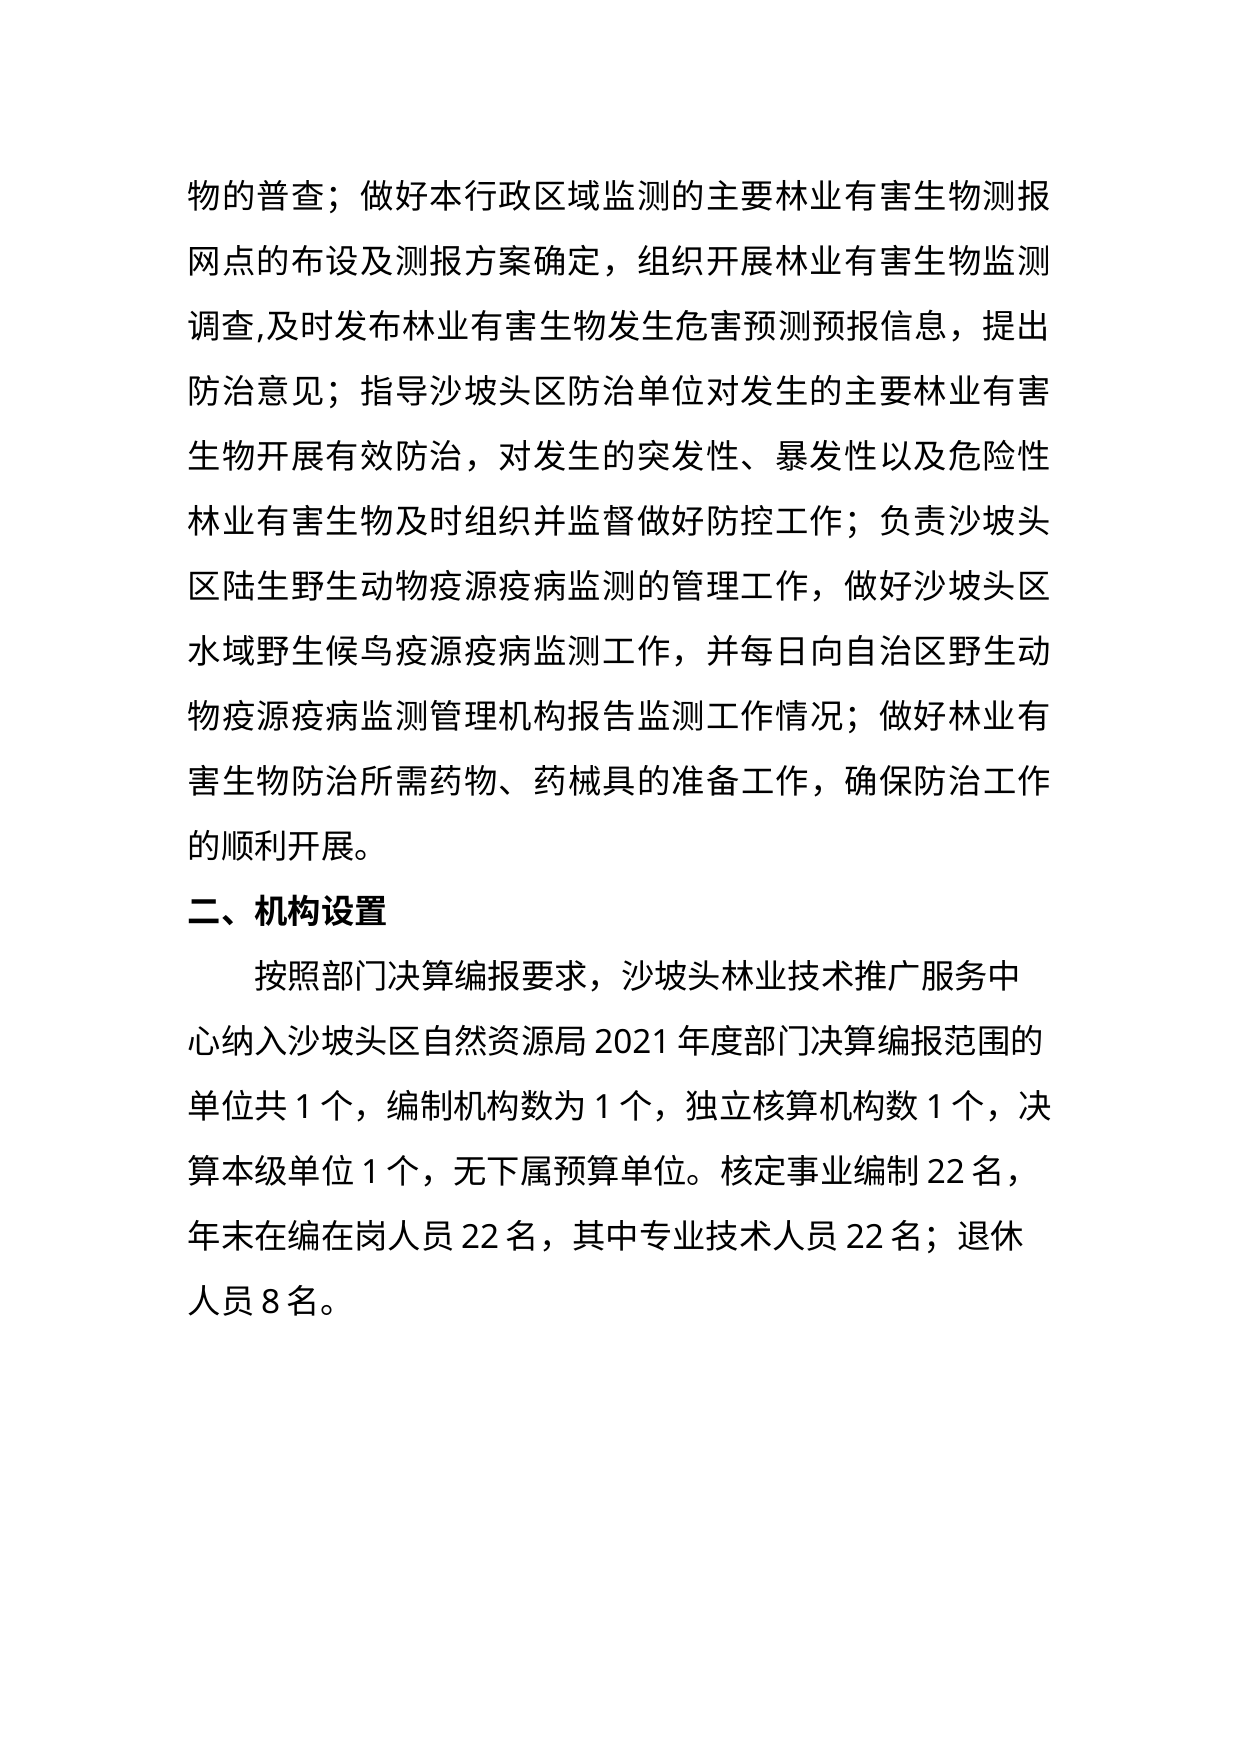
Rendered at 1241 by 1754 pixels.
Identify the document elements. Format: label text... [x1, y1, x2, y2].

list 按照部门决算编报要求，沙坡头林业技术推广服务中心纳入沙坡头区自然资源局2021年度部门决算编报范围的单位共1个，编制机构数为1个，独立核算机构数1个，决算本级单位1个，无下属预算单位。核定事业编制22名，年末在编在岗人员22名，其中专业技术人员22名；退休人员8名。 [187, 942, 1053, 1332]
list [187, 162, 1053, 877]
list 二、机构设置 [187, 877, 1053, 942]
